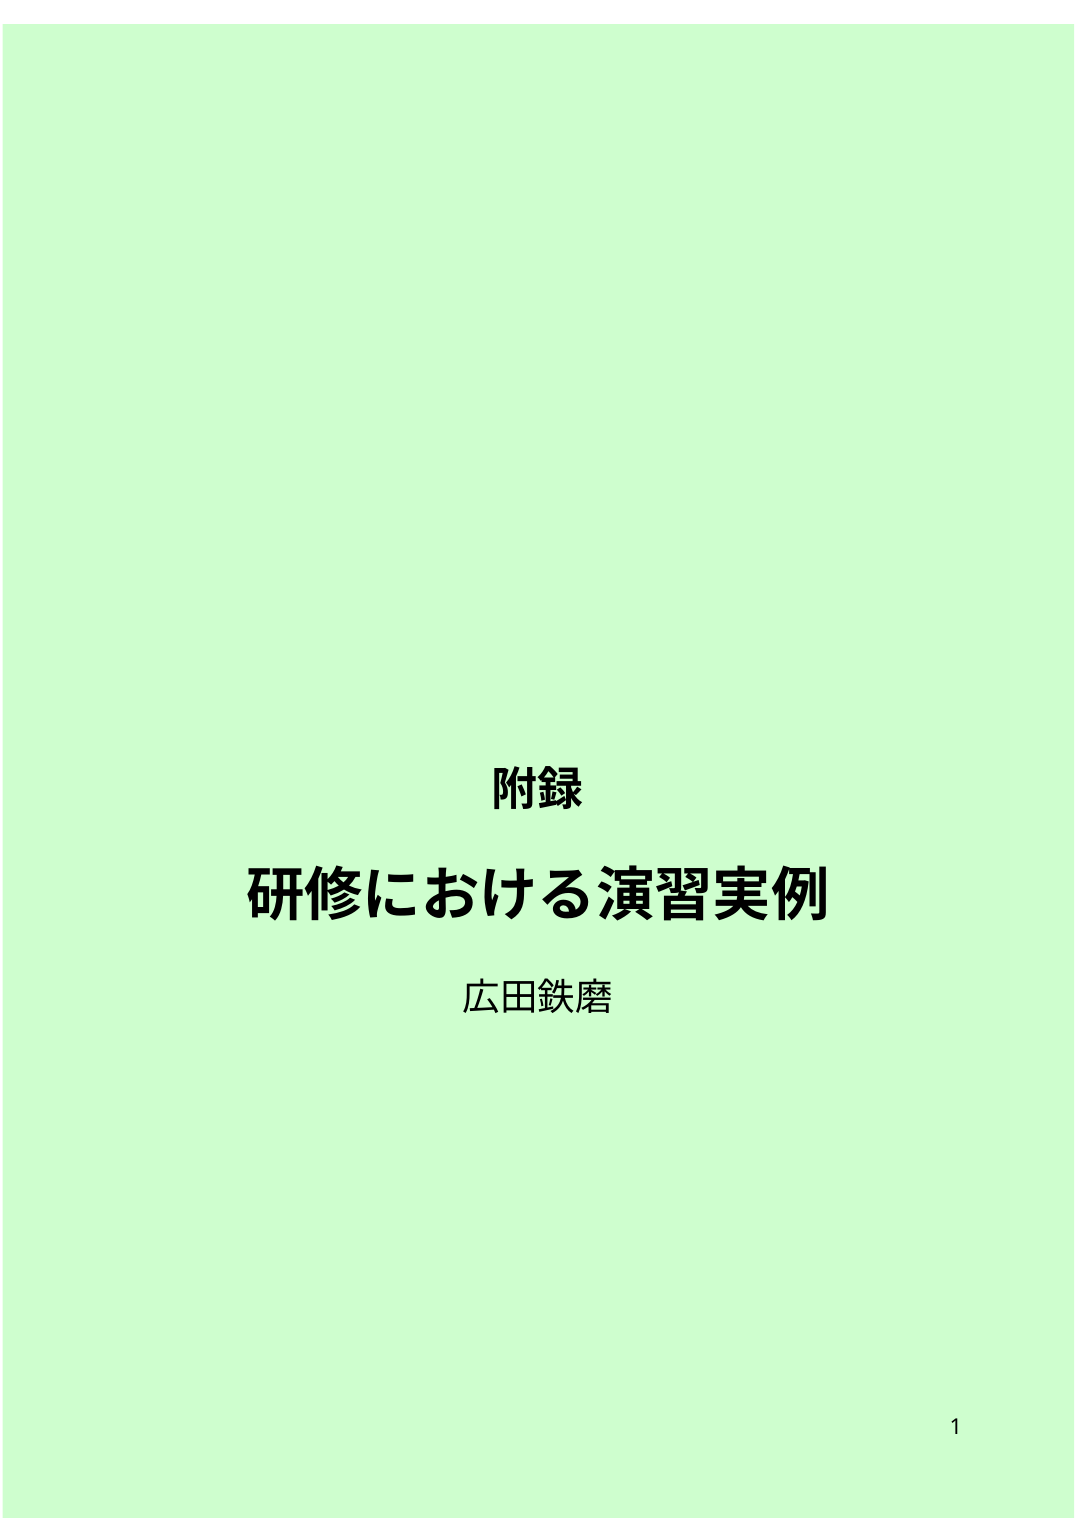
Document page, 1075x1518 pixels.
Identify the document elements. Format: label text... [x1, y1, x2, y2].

text 研修における演習実例 [118, 827, 957, 952]
text 広田鉄磨 [118, 952, 957, 1036]
text 附録 [118, 744, 957, 827]
